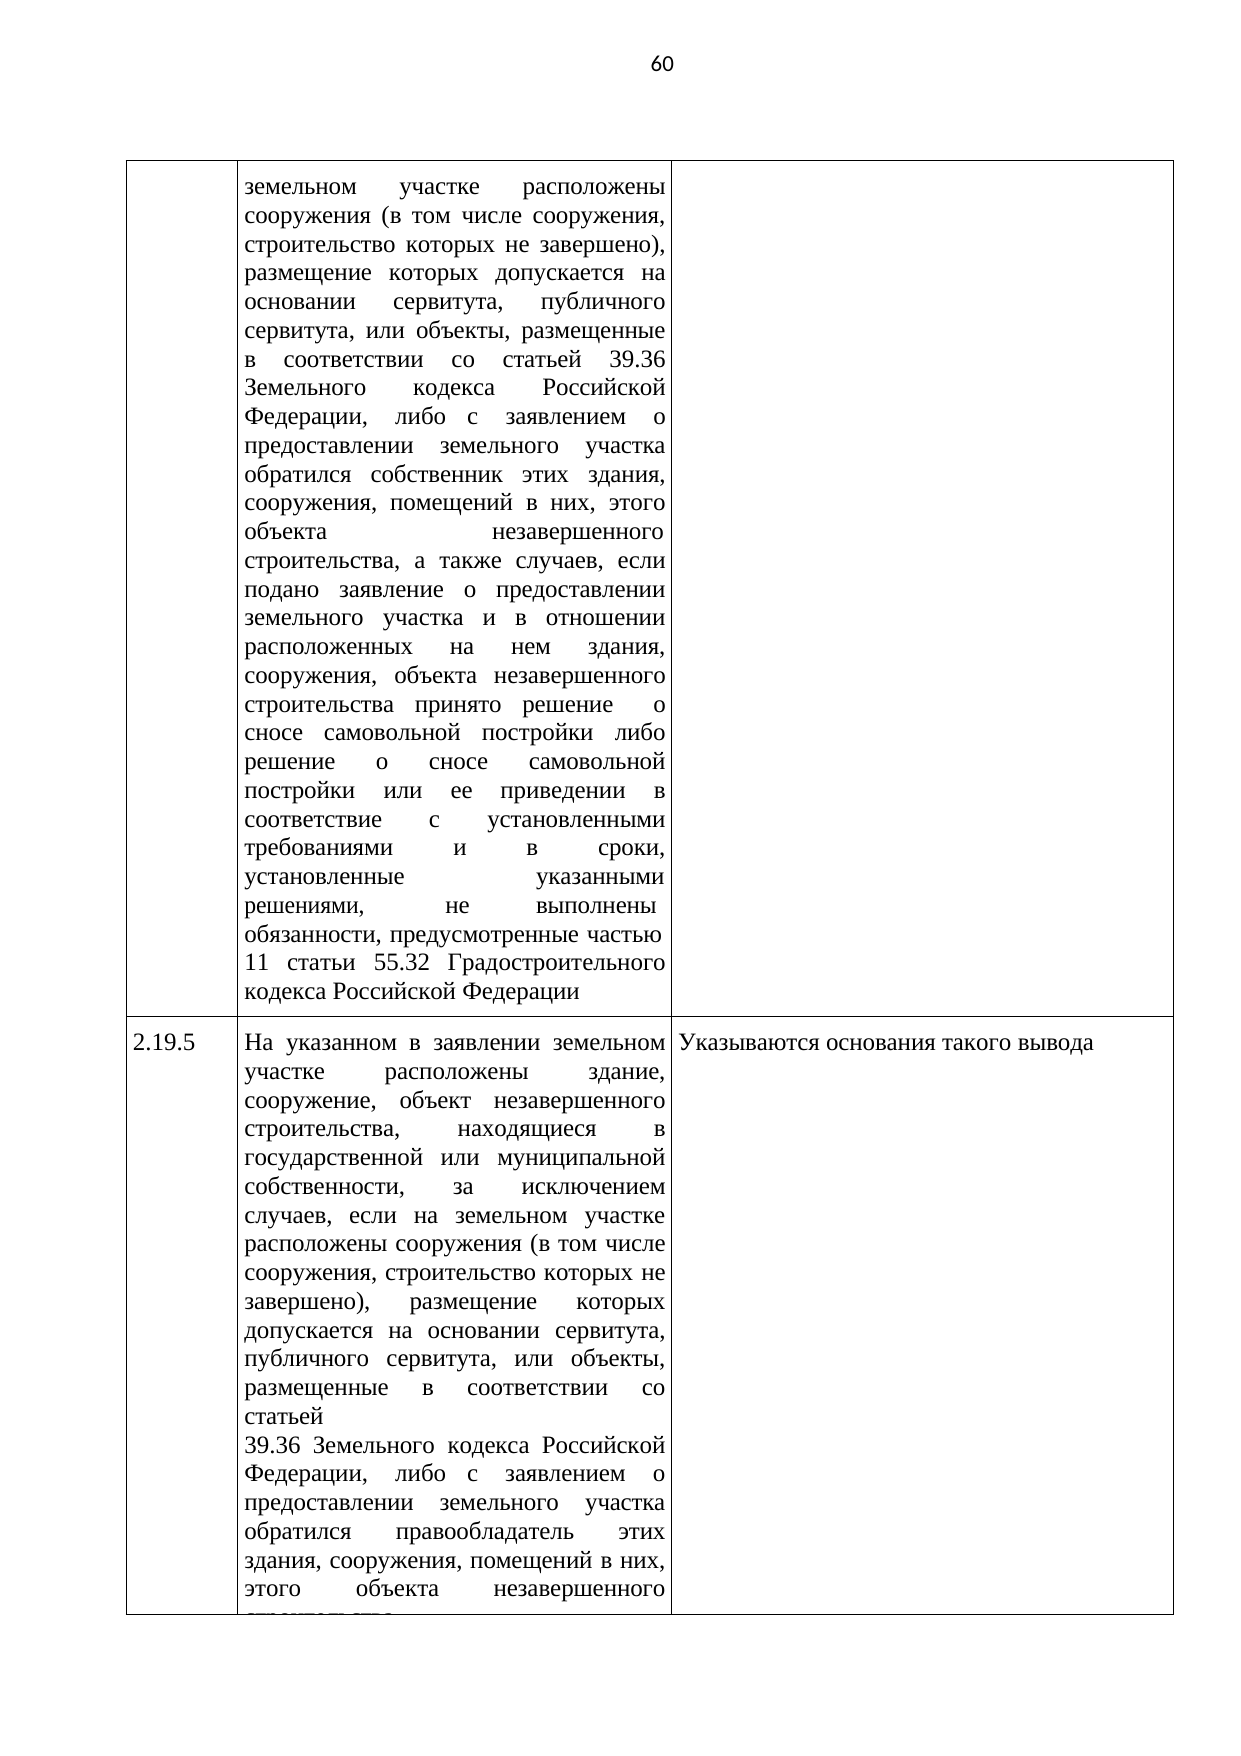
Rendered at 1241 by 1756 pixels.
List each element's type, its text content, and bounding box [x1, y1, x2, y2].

table_header [672, 161, 1173, 1016]
table_cell 2.19.5 [127, 1017, 237, 1614]
table_header земельном участке расположены сооружения (в том числе сооружения, строительство которых не завершено), размещение которых допускается на основании сервитута, публичного сервитута, или объекты, размещенные в соответствии со статьей 39.36 Земельного кодекса Российской Федерации, либо с заявлением о предоставлении земельного участка обратился собственник этих здания, сооружения, помещений в них, этого объекта незавершенного строительства, а также случаев, если подано заявление о предоставлении земельного участка и в отношении расположенных на нем здания, сооружения, объекта незавершенного строительства принято решение о сносе самовольной постройки либо решение о сносе самовольной постройки или ее приведении в соответствие с установленными требованиями и в сроки, установленные указанными решениями, не выполнены обязанности, предусмотренные частью 11 статьи 55.32 Градостроительного кодекса Российской Федерации [238, 161, 671, 1016]
table_cell На указанном в заявлении земельном участке расположены здание, сооружение, объект незавершенного строительства, находящиеся в государственной или муниципальной собственности, за исключением случаев, если на земельном участке расположены сооружения (в том числе сооружения, строительство которых не завершено), размещение которых допускается на основании сервитута, публичного сервитута, или объекты, размещенные в соответствии со статьей 39.36 Земельного кодекса Российской Федерации, либо с заявлением о предоставлении земельного участка обратился правообладатель этих здания, сооружения, помещений в них, этого объекта незавершенного строительства [238, 1017, 671, 1614]
table_cell Указываются основания такого вывода [672, 1017, 1173, 1614]
table_header [127, 161, 237, 1016]
